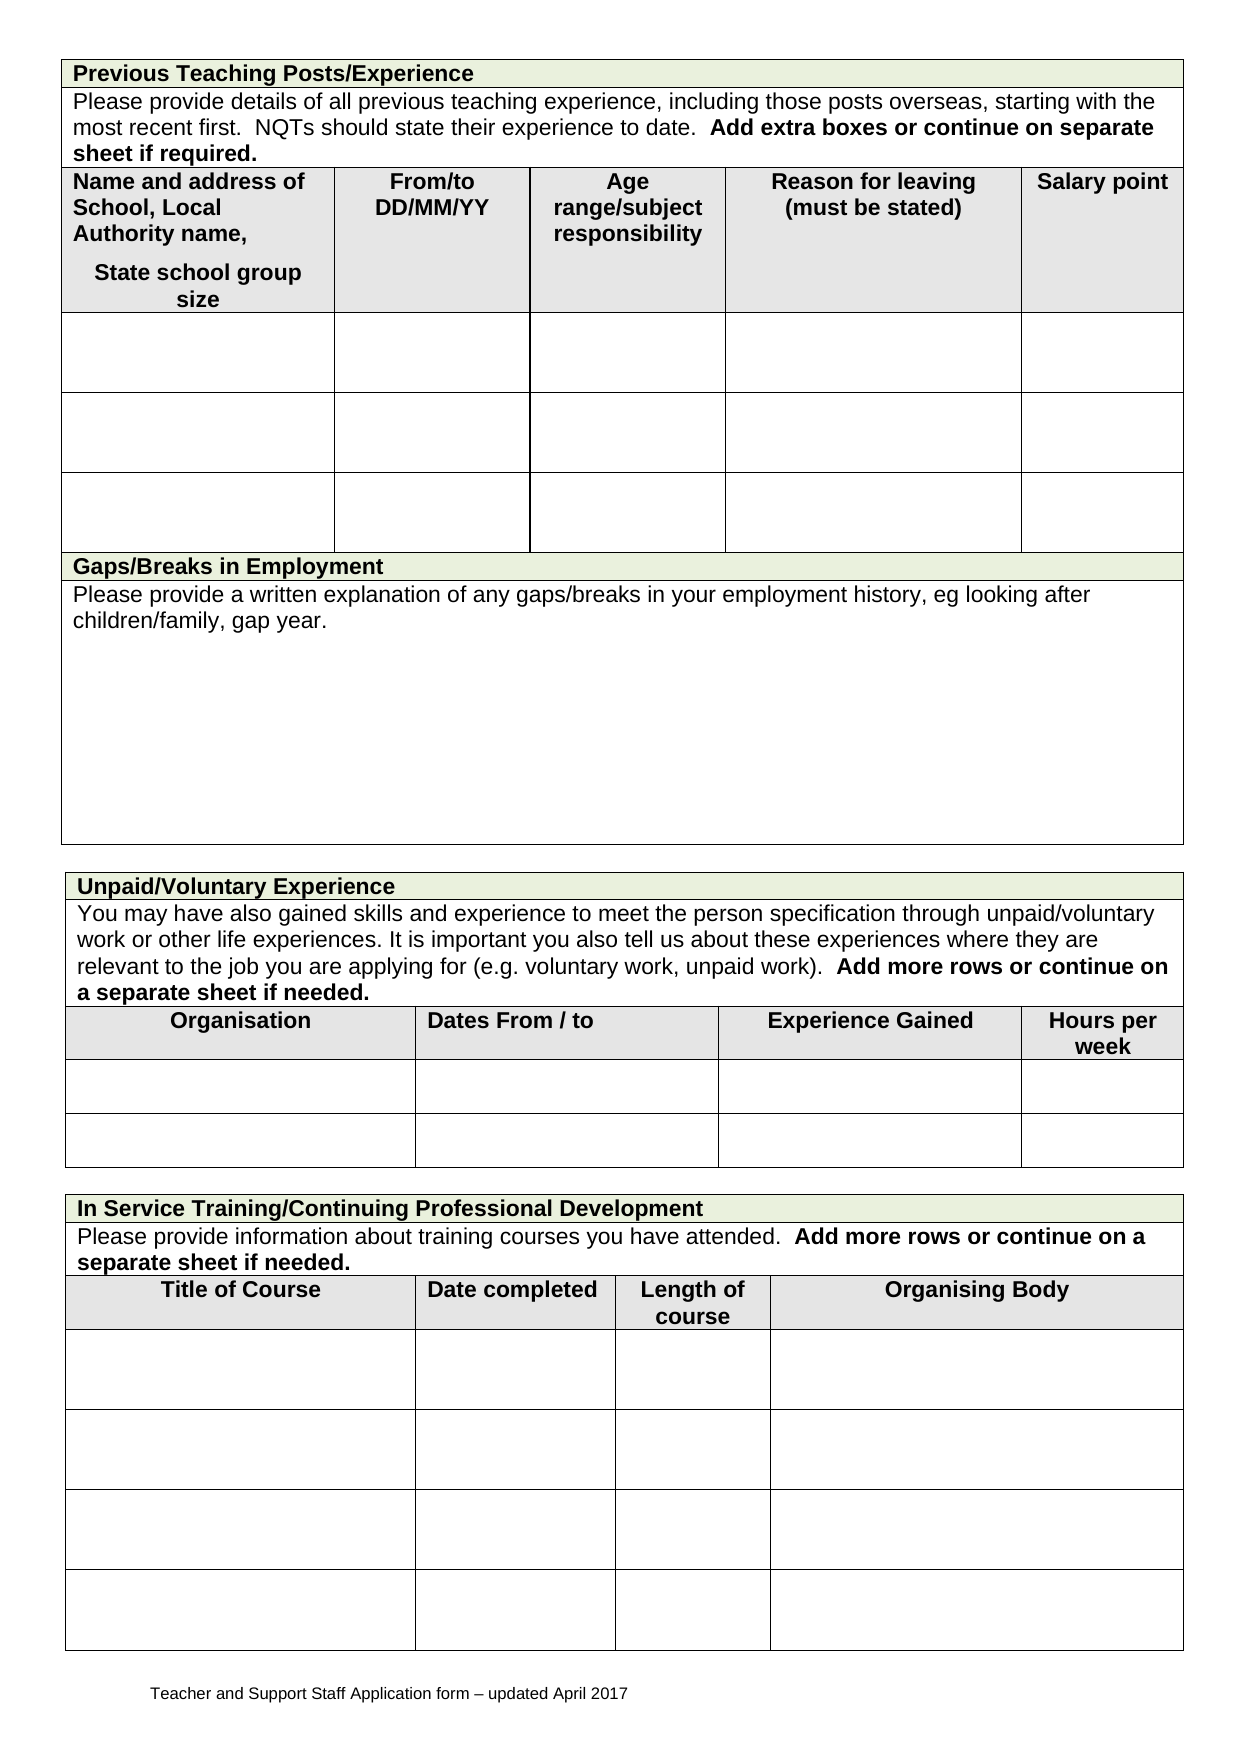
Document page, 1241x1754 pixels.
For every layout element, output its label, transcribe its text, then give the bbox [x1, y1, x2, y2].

table_cell [616, 1330, 770, 1409]
table_cell Please provide a written explanation of any gaps/breaks in your employment history, eg looking after children/family, gap year. [62, 581, 1183, 844]
table_cell [531, 473, 725, 552]
table_cell [1022, 313, 1183, 392]
table_cell Gaps/Breaks in Employment [383, 553, 1183, 580]
table_cell Experience Gained [719, 1007, 1021, 1059]
table_cell [771, 1570, 1183, 1649]
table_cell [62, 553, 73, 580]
table_cell [62, 473, 334, 552]
table_cell [62, 393, 334, 472]
table_cell [616, 1570, 770, 1649]
table_cell [66, 1490, 415, 1569]
table_cell [416, 1114, 718, 1167]
table_cell [335, 473, 529, 552]
table_cell [719, 1114, 1021, 1167]
table_cell Reason for leaving (must be stated) [726, 168, 1021, 312]
table_cell [531, 313, 725, 392]
table_cell [416, 1410, 615, 1489]
table_cell From/to DD/MM/YY [335, 168, 529, 312]
table_cell Please provide information about training courses you have attended. Add more rows or continue on a separate sheet if needed. [66, 1223, 1183, 1275]
table_cell [616, 1490, 770, 1569]
table_cell Salary point [1022, 168, 1183, 312]
table_cell [771, 1330, 1183, 1409]
table_cell Organisation [66, 1007, 415, 1059]
table_cell [1022, 1060, 1183, 1113]
table_cell [335, 313, 529, 392]
table_cell [335, 393, 529, 472]
table_cell [416, 1060, 718, 1113]
table_cell [726, 313, 1021, 392]
table_cell [1022, 393, 1183, 472]
table_cell [416, 1490, 615, 1569]
table_cell [1022, 473, 1183, 552]
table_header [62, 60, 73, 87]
table_cell Length of course [616, 1276, 770, 1329]
table_cell [1022, 1114, 1183, 1167]
table_cell [66, 1330, 415, 1409]
table_cell Hours per week [1022, 1007, 1183, 1059]
table_cell [66, 1570, 415, 1649]
table_cell [531, 393, 725, 472]
table_header Previous Teaching Posts/Experience [461, 60, 1183, 87]
table_cell [416, 1570, 615, 1649]
table_header In Service Training/Continuing Professional Development [66, 1195, 1183, 1222]
table_cell [726, 393, 1021, 472]
table_cell Title of Course [66, 1276, 415, 1329]
table_cell [616, 1410, 770, 1489]
table_cell [719, 1060, 1021, 1113]
table_header Unpaid/Voluntary Experience [395, 873, 1183, 899]
table_cell [66, 1060, 415, 1113]
table_cell [771, 1490, 1183, 1569]
table_cell [726, 473, 1021, 552]
table_cell [62, 313, 334, 392]
table_cell [416, 1330, 615, 1409]
table_cell [771, 1410, 1183, 1489]
table_cell [66, 1410, 415, 1489]
table_cell Please provide details of all previous teaching experience, including those posts overseas, starting with the most recent first. NQTs should state their experience to date. Add extra boxes or continue on separate sheet if required. [62, 88, 1183, 167]
table_cell You may have also gained skills and experience to meet the person specification through unpaid/voluntary work or other life experiences. It is important you also tell us about these experiences where they are relevant to the job you are applying for (e.g. voluntary work, unpaid work). Add more rows or continue on a separate sheet if needed. [66, 900, 1183, 1006]
table_cell [66, 1114, 415, 1167]
table_cell Name and address of School, Local Authority name, State school group size [62, 168, 334, 312]
table_cell Date completed [416, 1276, 615, 1329]
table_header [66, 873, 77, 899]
table_cell Dates From / to [416, 1007, 718, 1059]
table_cell Organising Body [771, 1276, 1183, 1329]
table_cell Age range/subject responsibility [531, 168, 725, 312]
